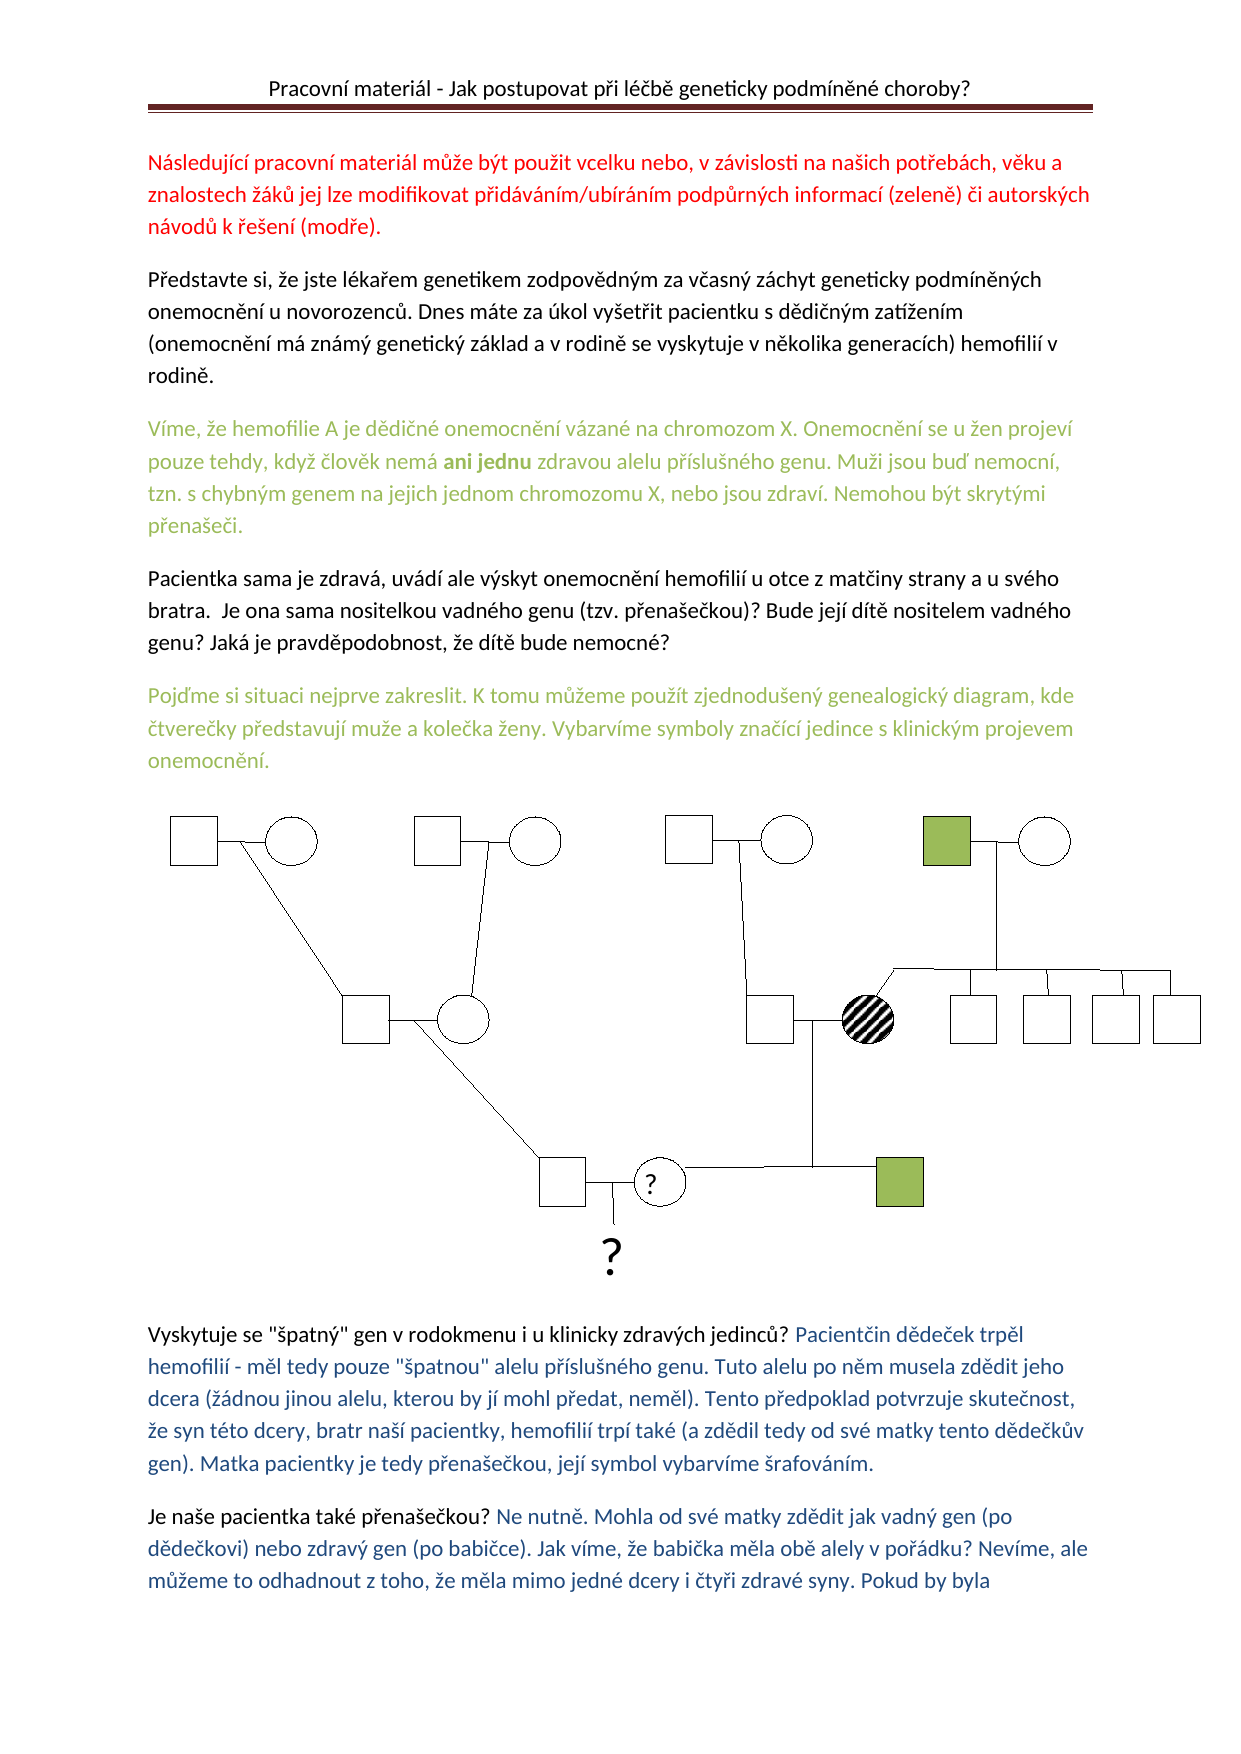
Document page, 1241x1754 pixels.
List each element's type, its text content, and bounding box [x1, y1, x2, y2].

text ? [148, 1223, 1093, 1289]
picture [842, 996, 894, 1043]
text Pojďme si situaci nejprve zakreslit. K tomu můžeme použít zjednodušený genealogický diagram, kde čtverečky představují muže a kolečka ženy. Vybarvíme symboly značící jedince s klinickým projevem onemocnění. [148, 682, 1093, 774]
text Víme, že hemofilie A je dědičné onemocnění vázané na chromozom X. Onemocnění se u žen projeví pouze tehdy, když člověk nemá ani jednu zdravou alelu příslušného genu. Muži jsou buď nemocní, tzn. s chybným genem na jejich jednom chromozomu X, nebo jsou zdraví. Nemohou být skrytými přenašeči. [148, 414, 1093, 539]
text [148, 1502, 1093, 1594]
text Následující pracovní materiál může být použit vcelku nebo, v závislosti na našich potřebách, věku a znalostech žáků jej lze modifikovat přidáváním/ubíráním podpůrných informací (zeleně) či autorských návodů k řešení (modře). [148, 148, 1093, 240]
text Vyskytuje se "špatný" gen v rodokmenu i u klinicky zdravých jedinců? Pacientčin dědeček trpěl hemofilií - měl tedy pouze "špatnou" alelu příslušného genu. Tuto alelu po něm musela zdědit jeho dcera (žádnou jinou alelu, kterou by jí mohl předat, neměl). Tento předpoklad potvrzuje skutečnost, že syn této dcery, bratr naší pacientky, hemofilií trpí také (a zdědil tedy od své matky tento dědečkův gen). Matka pacientky je tedy přenašečkou, její symbol vybarvíme šrafováním. [148, 1320, 1093, 1477]
text Pacientka sama je zdravá, uvádí ale výskyt onemocnění hemofilií u otce z matčiny strany a u svého bratra. Je ona sama nositelkou vadného genu (tzv. přenašečkou)? Bude její dítě nositelem vadného genu? Jaká je pravděpodobnost, že dítě bude nemocné? [148, 564, 1093, 657]
text Představte si, že jste lékařem genetikem zodpovědným za včasný záchyt geneticky podmíněných onemocnění u novorozenců. Dnes máte za úkol vyšetřit pacientku s dědičným zatížením (onemocnění má známý genetický základ a v rodině se vyskytuje v několika generacích) hemofilií v rodině. [148, 265, 1093, 389]
